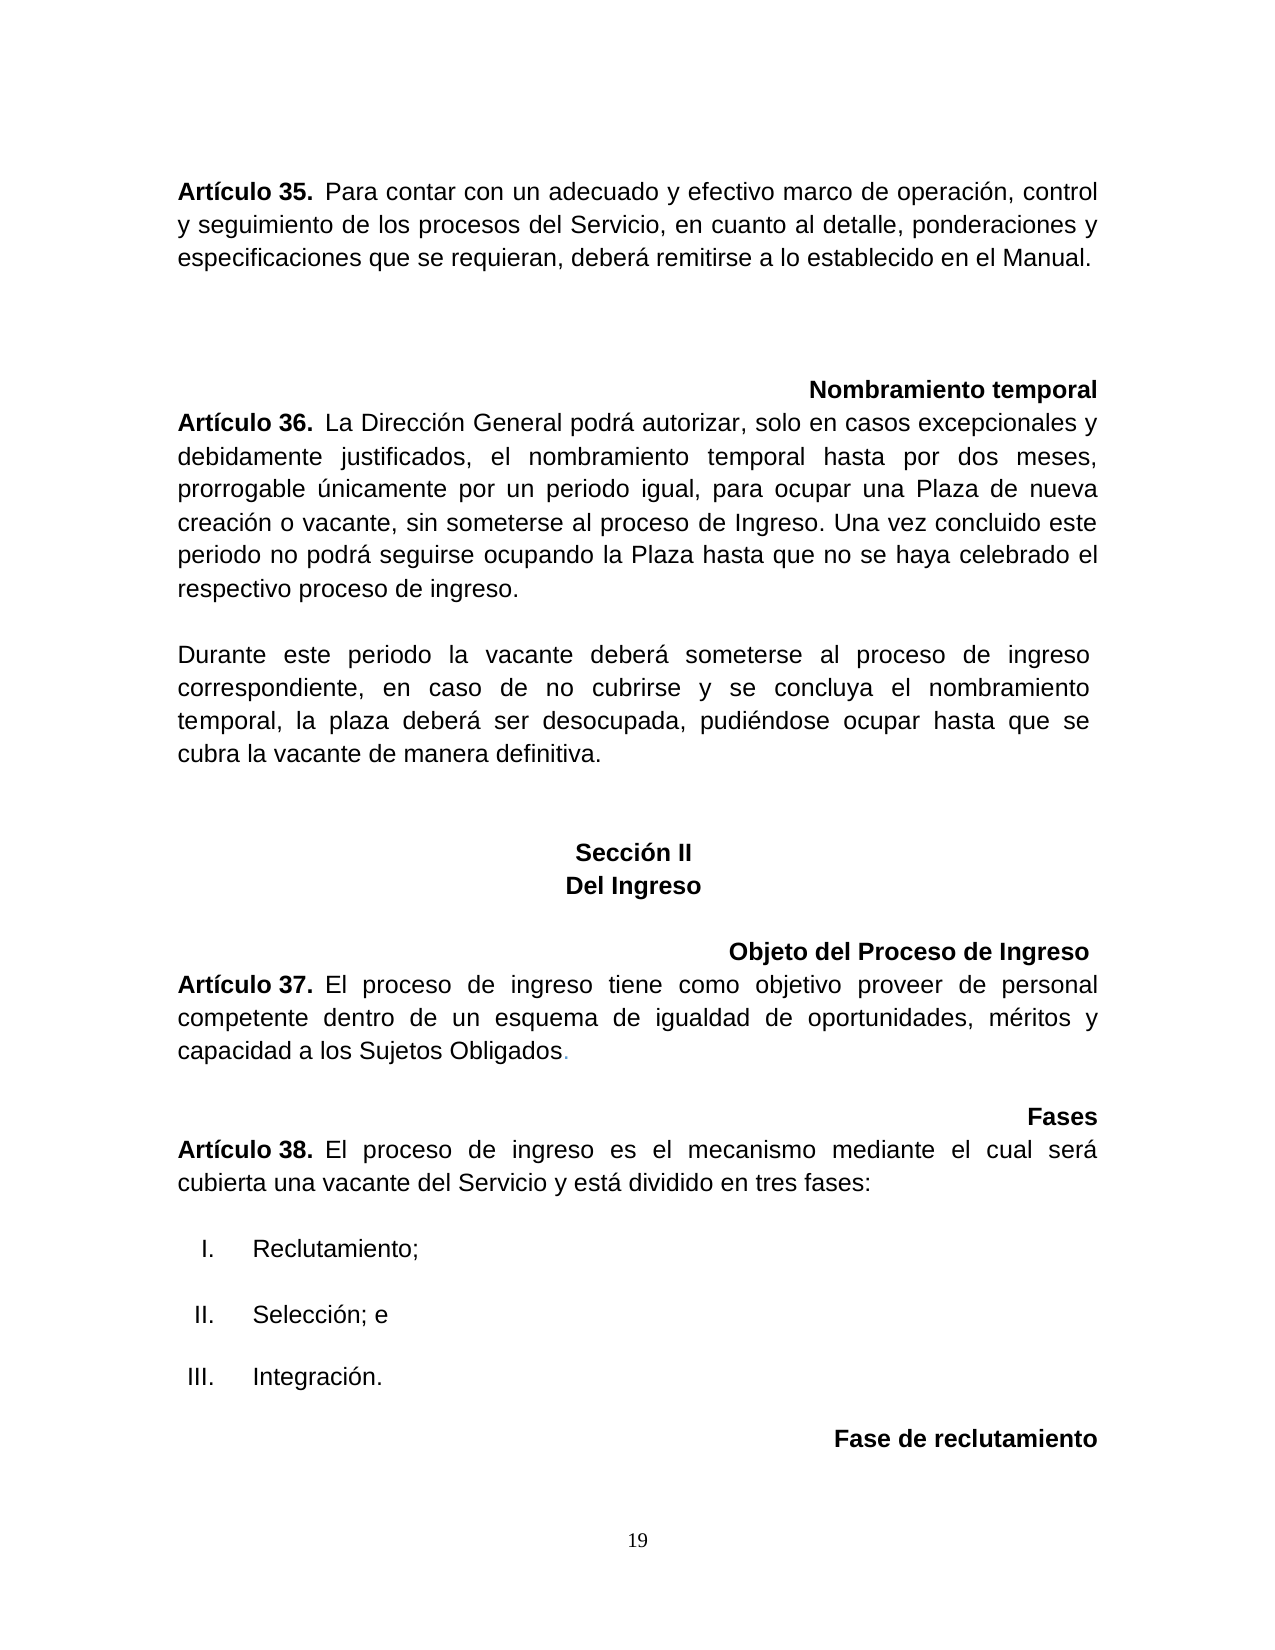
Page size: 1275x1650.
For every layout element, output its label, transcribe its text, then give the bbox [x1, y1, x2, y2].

list La Dirección General podrá autorizar, solo en casos excepcionales y debidamente justificados, el nombramiento temporal hasta por dos meses, prorrogable únicamente por un periodo igual, para ocupar una Plaza de nueva creación o vacante, sin someterse al proceso de Ingreso. Una vez concluido este periodo no podrá seguirse ocupando la Plaza hasta que no se haya celebrado el respectivo proceso de ingreso. [177, 408, 1098, 602]
text Nombramiento temporal [177, 375, 1098, 404]
text Sección II [177, 838, 1090, 866]
list Fases [177, 1102, 1098, 1131]
list El proceso de ingreso tiene como objetivo proveer de personal competente dentro de un esquema de igualdad de oportunidades, méritos y capacidad a los Sujetos Obligados. [177, 970, 1098, 1064]
list Para contar con un adecuado y efectivo marco de operación, control y seguimiento de los procesos del Servicio, en cuanto al detalle, ponderaciones y especificaciones que se requieran, deberá remitirse a lo establecido en el Manual. [177, 177, 1098, 272]
list Integración. [215, 1362, 1098, 1391]
list El proceso de ingreso es el mecanismo mediante el cual será cubierta una vacante del Servicio y está dividido en tres fases: [177, 1135, 1098, 1197]
text Durante este periodo la vacante deberá someterse al proceso de ingreso correspondiente, en caso de no cubrirse y se concluya el nombramiento temporal, la plaza deberá ser desocupada, pudiéndose ocupar hasta que se cubra la vacante de manera definitiva. [177, 639, 1090, 767]
text Del Ingreso [177, 871, 1090, 899]
list Selección; e [215, 1300, 1098, 1329]
text Fase de reclutamiento [177, 1423, 1098, 1452]
list Reclutamiento; [215, 1234, 1098, 1263]
text Objeto del Proceso de Ingreso [177, 937, 1090, 966]
